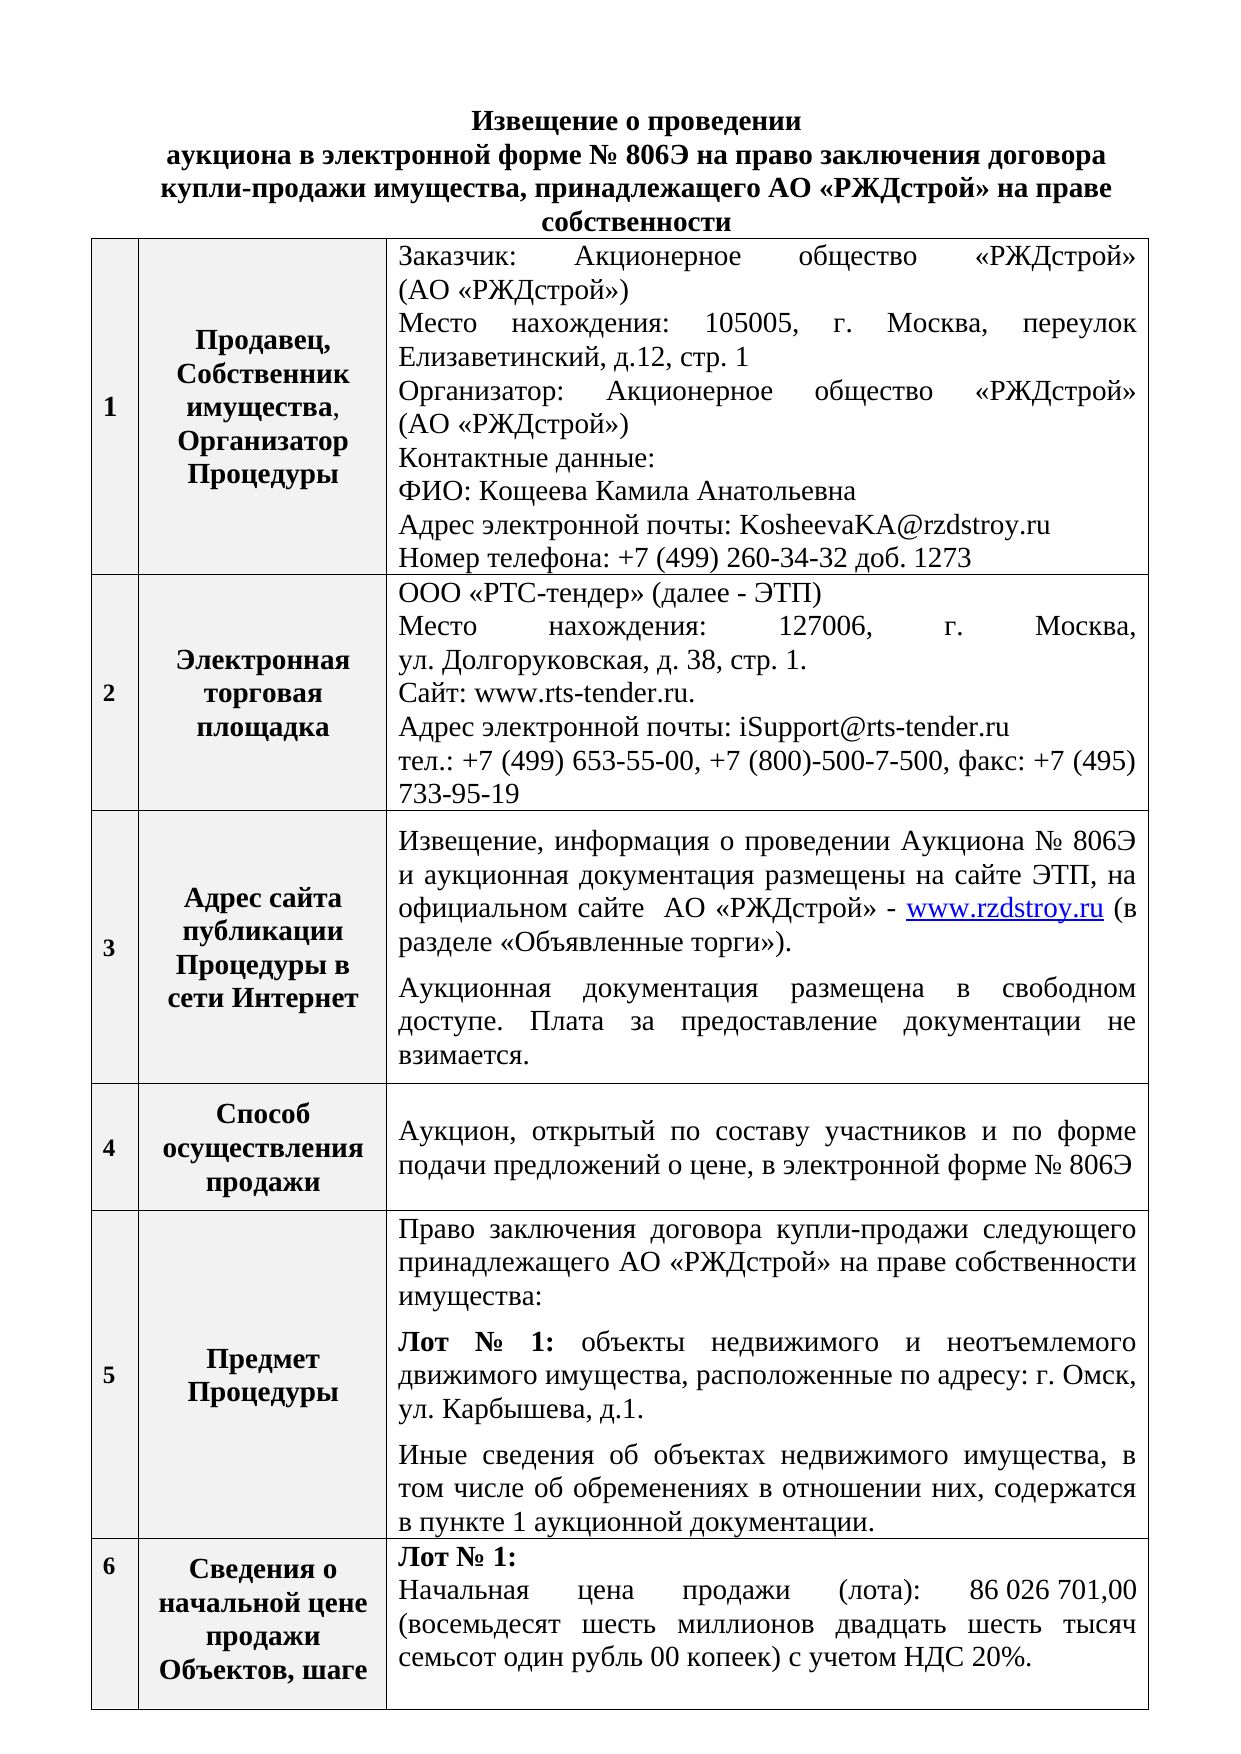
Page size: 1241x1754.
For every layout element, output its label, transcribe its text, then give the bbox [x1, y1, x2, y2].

table_cell 4 [92, 1084, 138, 1210]
table_cell ООО «РТС-тендер» (далее - ЭТП) Место нахождения: 127006, г. Москва, ул. Долгоруковская, д. 38, стр. 1. Сайт: www.rts-tender.ru. Адрес электронной почты: iSupport@rts-tender.ru тел.: +7 (499) 653-55-00, +7 (800)-500-7-500, факс: +7 (495) 733-95-19 [387, 575, 1148, 810]
table_cell Адрес сайта публикации Процедуры в сети Интернет [139, 811, 386, 1083]
table_cell 5 [92, 1211, 138, 1538]
table_cell 2 [92, 575, 138, 810]
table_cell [139, 1539, 386, 1708]
table_header Продавец, Собственник имущества, Организатор Процедуры [139, 239, 386, 574]
table_cell Право заключения договора купли-продажи следующего принадлежащего АО «РЖДстрой» на праве собственности имущества: Лот № 1: объекты недвижимого и неотъемлемого движимого имущества, расположенные по адресу: г. Омск, ул. Карбышева, д.1. Иные сведения об объектах недвижимого имущества, в том числе об обременениях в отношении них, содержатся в пункте 1 аукционной документации. [387, 1211, 1148, 1538]
table_cell 6 [92, 1539, 138, 1708]
table_cell Электронная торговая площадка [139, 575, 386, 810]
text Извещение о проведении [136, 103, 1137, 137]
table_header Заказчик: Акционерное общество «РЖДстрой» (АО «РЖДстрой») Место нахождения: 105005, г. Москва, переулок Елизаветинский, д.12, стр. 1 Организатор: Акционерное общество «РЖДстрой» (АО «РЖДстрой») Контактные данные: ФИО: Кощеева Камила Анатольевна Адрес электронной почты: KosheevaKA@rzdstroy.ru Номер телефона: +7 (499) 260-34-32 доб. 1273 [387, 239, 1148, 574]
table_header 1 [92, 239, 138, 574]
text аукциона в электронной форме № 806Э на право заключения договора купли-продажи имущества, принадлежащего АО «РЖДстрой» на праве собственности [136, 137, 1137, 237]
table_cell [387, 1539, 1148, 1708]
table_cell Извещение, информация о проведении Аукциона № 806Э и аукционная документация размещены на сайте ЭТП, на официальном сайте АО «РЖДстрой» - www.rzdstroy.ru (в разделе «Объявленные торги»). Аукционная документация размещена в свободном доступе. Плата за предоставление документации не взимается. [387, 811, 1148, 1083]
table_cell Способ осуществления продажи [139, 1084, 386, 1210]
table_cell Предмет Процедуры [139, 1211, 386, 1538]
table_cell Аукцион, открытый по составу участников и по форме подачи предложений о цене, в электронной форме № 806Э [387, 1084, 1148, 1210]
table_cell 3 [92, 811, 138, 1083]
